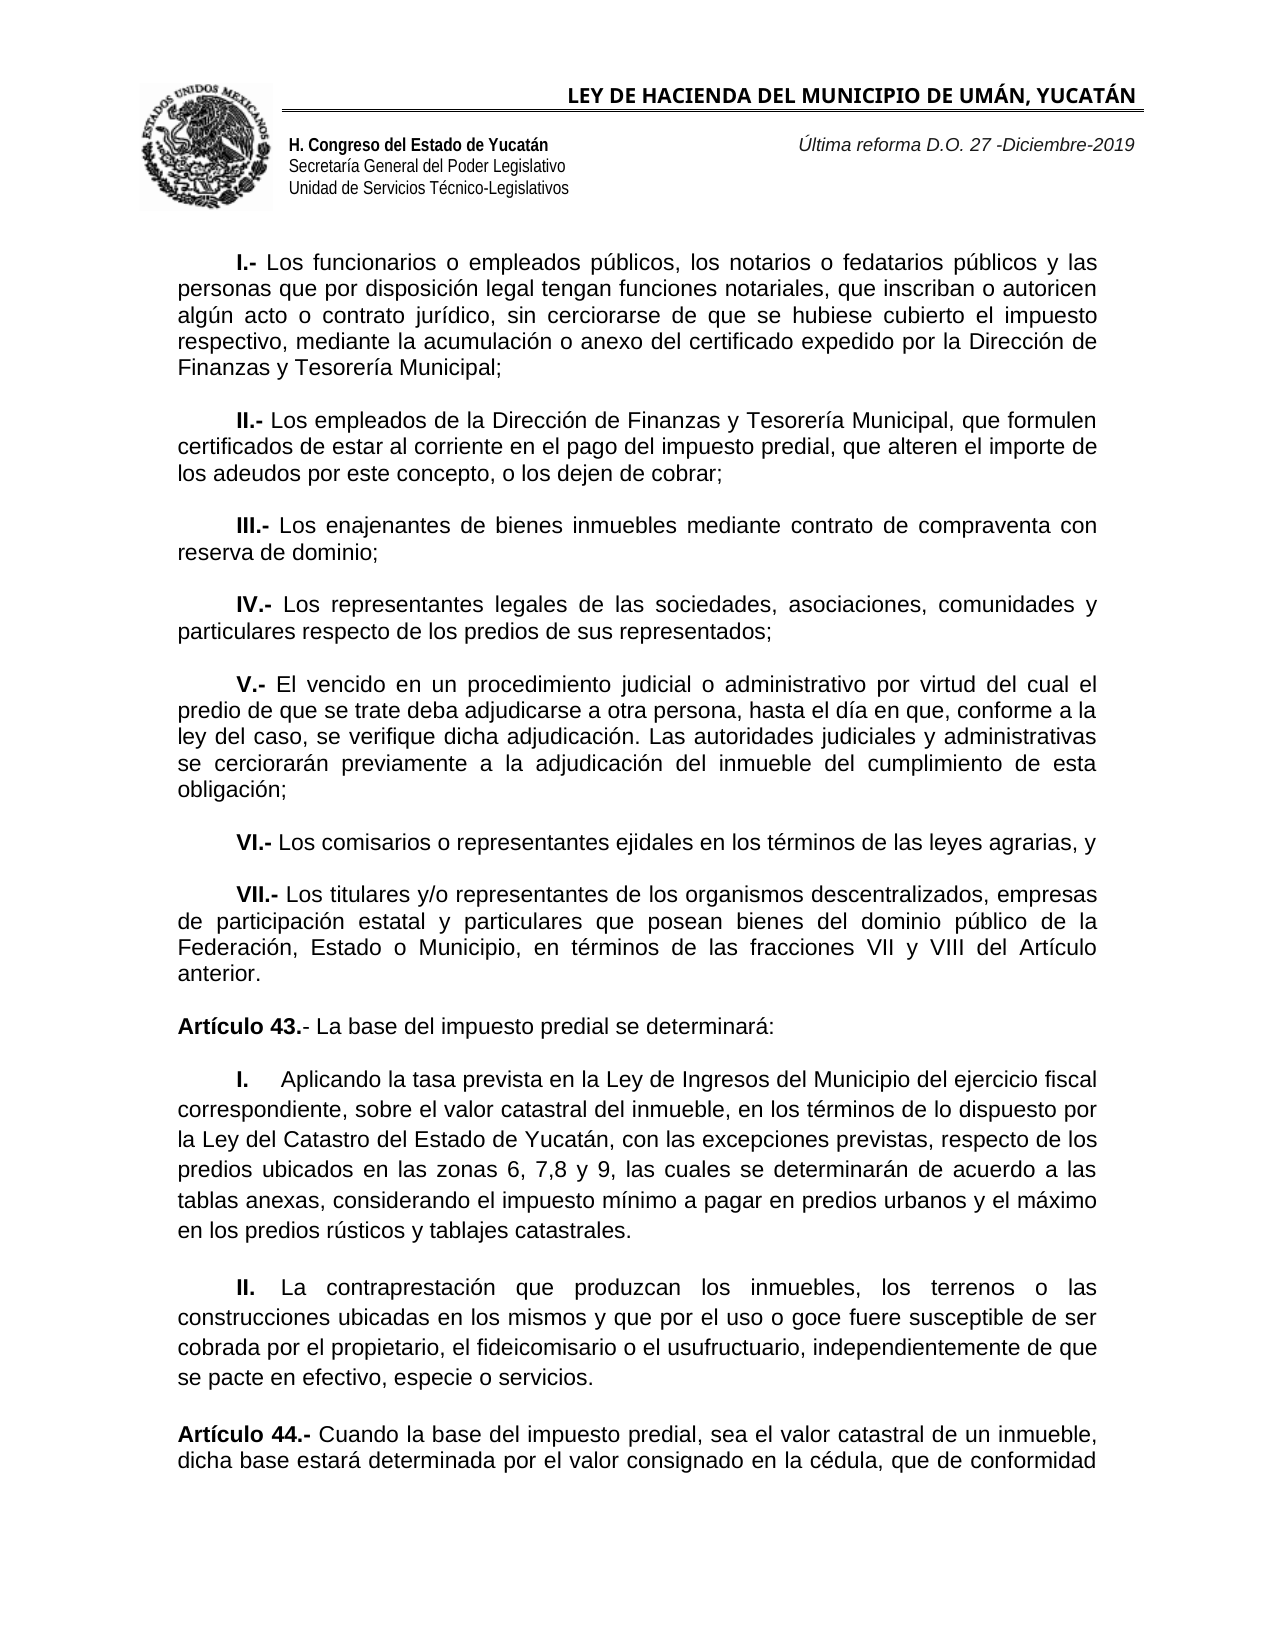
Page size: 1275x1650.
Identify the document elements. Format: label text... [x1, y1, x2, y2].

list La contraprestación que produzcan los inmuebles, los terrenos o las construcciones ubicadas en los mismos y que por el uso o goce fuere susceptible de ser cobrada por el propietario, el fideicomisario o el usufructuario, independientemente de que se pacte en efectivo, especie o servicios. [177, 1273, 1098, 1390]
text Artículo 43.- La base del impuesto predial se determinará: [177, 1013, 1098, 1039]
text IV.- Los representantes legales de las sociedades, asociaciones, comunidades y particulares respecto de los predios de sus representados; [177, 591, 1098, 644]
text III.- Los enajenantes de bienes inmuebles mediante contrato de compraventa con reserva de dominio; [177, 512, 1098, 565]
text I.- Los funcionarios o empleados públicos, los notarios o fedatarios públicos y las personas que por disposición legal tengan funciones notariales, que inscriban o autoricen algún acto o contrato jurídico, sin cerciorarse de que se hubiese cubierto el impuesto respectivo, mediante la acumulación o anexo del certificado expedido por la Dirección de Finanzas y Tesorería Municipal; [177, 249, 1098, 381]
text VII.- Los titulares y/o representantes de los organismos descentralizados, empresas de participación estatal y particulares que posean bienes del dominio público de la Federación, Estado o Municipio, en términos de las fracciones VII y VIII del Artículo anterior. [177, 881, 1098, 987]
text VI.- Los comisarios o representantes ejidales en los términos de las leyes agrarias, y [177, 829, 1098, 855]
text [177, 1421, 1098, 1473]
list Aplicando la tasa prevista en la Ley de Ingresos del Municipio del ejercicio fiscal correspondiente, sobre el valor catastral del inmueble, en los términos de lo dispuesto por la Ley del Catastro del Estado de Yucatán, con las excepciones previstas, respecto de los predios ubicados en las zonas 6, 7,8 y 9, las cuales se determinarán de acuerdo a las tablas anexas, considerando el impuesto mínimo a pagar en predios urbanos y el máximo en los predios rústicos y tablajes catastrales. [177, 1066, 1098, 1243]
text II.- Los empleados de la Dirección de Finanzas y Tesorería Municipal, que formulen certificados de estar al corriente en el pago del impuesto predial, que alteren el importe de los adeudos por este concepto, o los dejen de cobrar; [177, 407, 1098, 486]
text V.- El vencido en un procedimiento judicial o administrativo por virtud del cual el predio de que se trate deba adjudicarse a otra persona, hasta el día en que, conforme a la ley del caso, se verifique dicha adjudicación. Las autoridades judiciales y administrativas se cerciorarán previamente a la adjudicación del inmueble del cumplimiento de esta obligación; [177, 671, 1098, 802]
